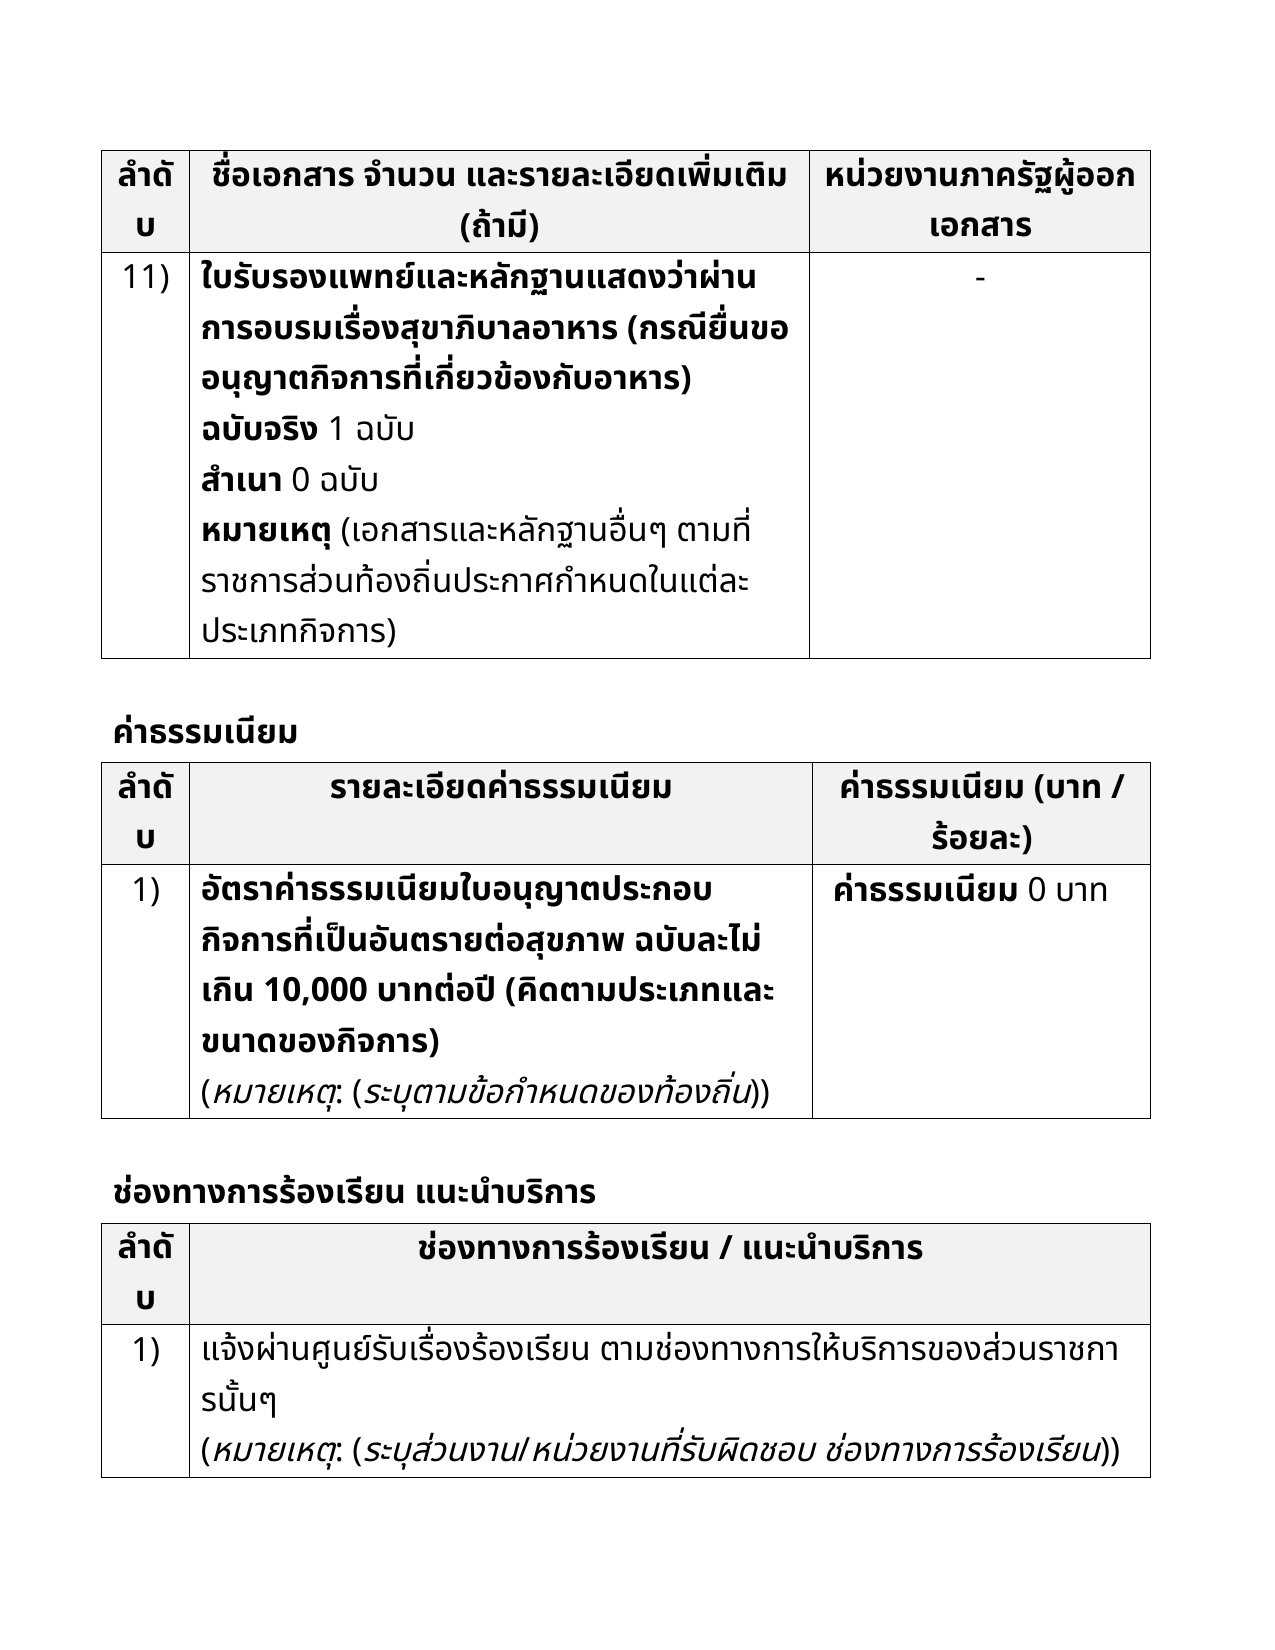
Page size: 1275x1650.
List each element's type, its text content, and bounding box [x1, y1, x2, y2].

table_cell 1) [102, 865, 189, 1118]
text ค่าธรรมเนียม [112, 708, 1162, 758]
table_header ลำดับ [102, 763, 189, 864]
table_cell อัตราค่าธรรมเนียมใบอนุญาตประกอบกิจการที่เป็นอันตรายต่อสุขภาพ ฉบับละไม่เกิน 10,000 บาทต่อปี (คิดตามประเภทและขนาดของกิจการ) (หมายเหตุ: (ระบุตามข้อกำหนดของท้องถิ่น)) [190, 865, 812, 1118]
table_cell 1) [102, 1325, 189, 1477]
table_cell ใบรับรองแพทย์และหลักฐานแสดงว่าผ่านการอบรมเรื่องสุขาภิบาลอาหาร (กรณียื่นขออนุญาตกิจการที่เกี่ยวข้องกับอาหาร) ฉบับจริง 1 ฉบับ สำเนา 0 ฉบับ (เอกสารและหลักฐานอื่นๆ ตามที่ราชการส่วนท้องถิ่นประกาศกำหนดในแต่ละประเภทกิจการ) [190, 253, 809, 658]
table_header หน่วยงานภาครัฐผู้ออกเอกสาร [810, 151, 1150, 252]
table_header ค่าธรรมเนียม (บาท / ร้อยละ) [813, 763, 1150, 864]
table_cell 11) [102, 253, 189, 658]
table_cell - [810, 253, 1150, 658]
table_header ชื่อเอกสาร จำนวน และรายละเอียดเพิ่มเติม (ถ้ามี) [190, 151, 809, 252]
table_cell ค่าธรรมเนียม 0 บาท [813, 865, 1150, 1118]
text ช่องทางการร้องเรียน แนะนำบริการ [112, 1168, 1162, 1218]
table_header ลำดับ [102, 1224, 189, 1324]
table_header รายละเอียดค่าธรรมเนียม [190, 763, 812, 864]
table_header ลำดับ [102, 151, 189, 252]
table_header ช่องทางการร้องเรียน / แนะนำบริการ [190, 1224, 1150, 1324]
table_cell แจ้งผ่านศูนย์รับเรื่องร้องเรียน ตามช่องทางการให้บริการของส่วนราชการนั้นๆ (หมายเหตุ: (ระบุส่วนงาน/หน่วยงานที่รับผิดชอบ ช่องทางการร้องเรียน)) [190, 1325, 1150, 1477]
